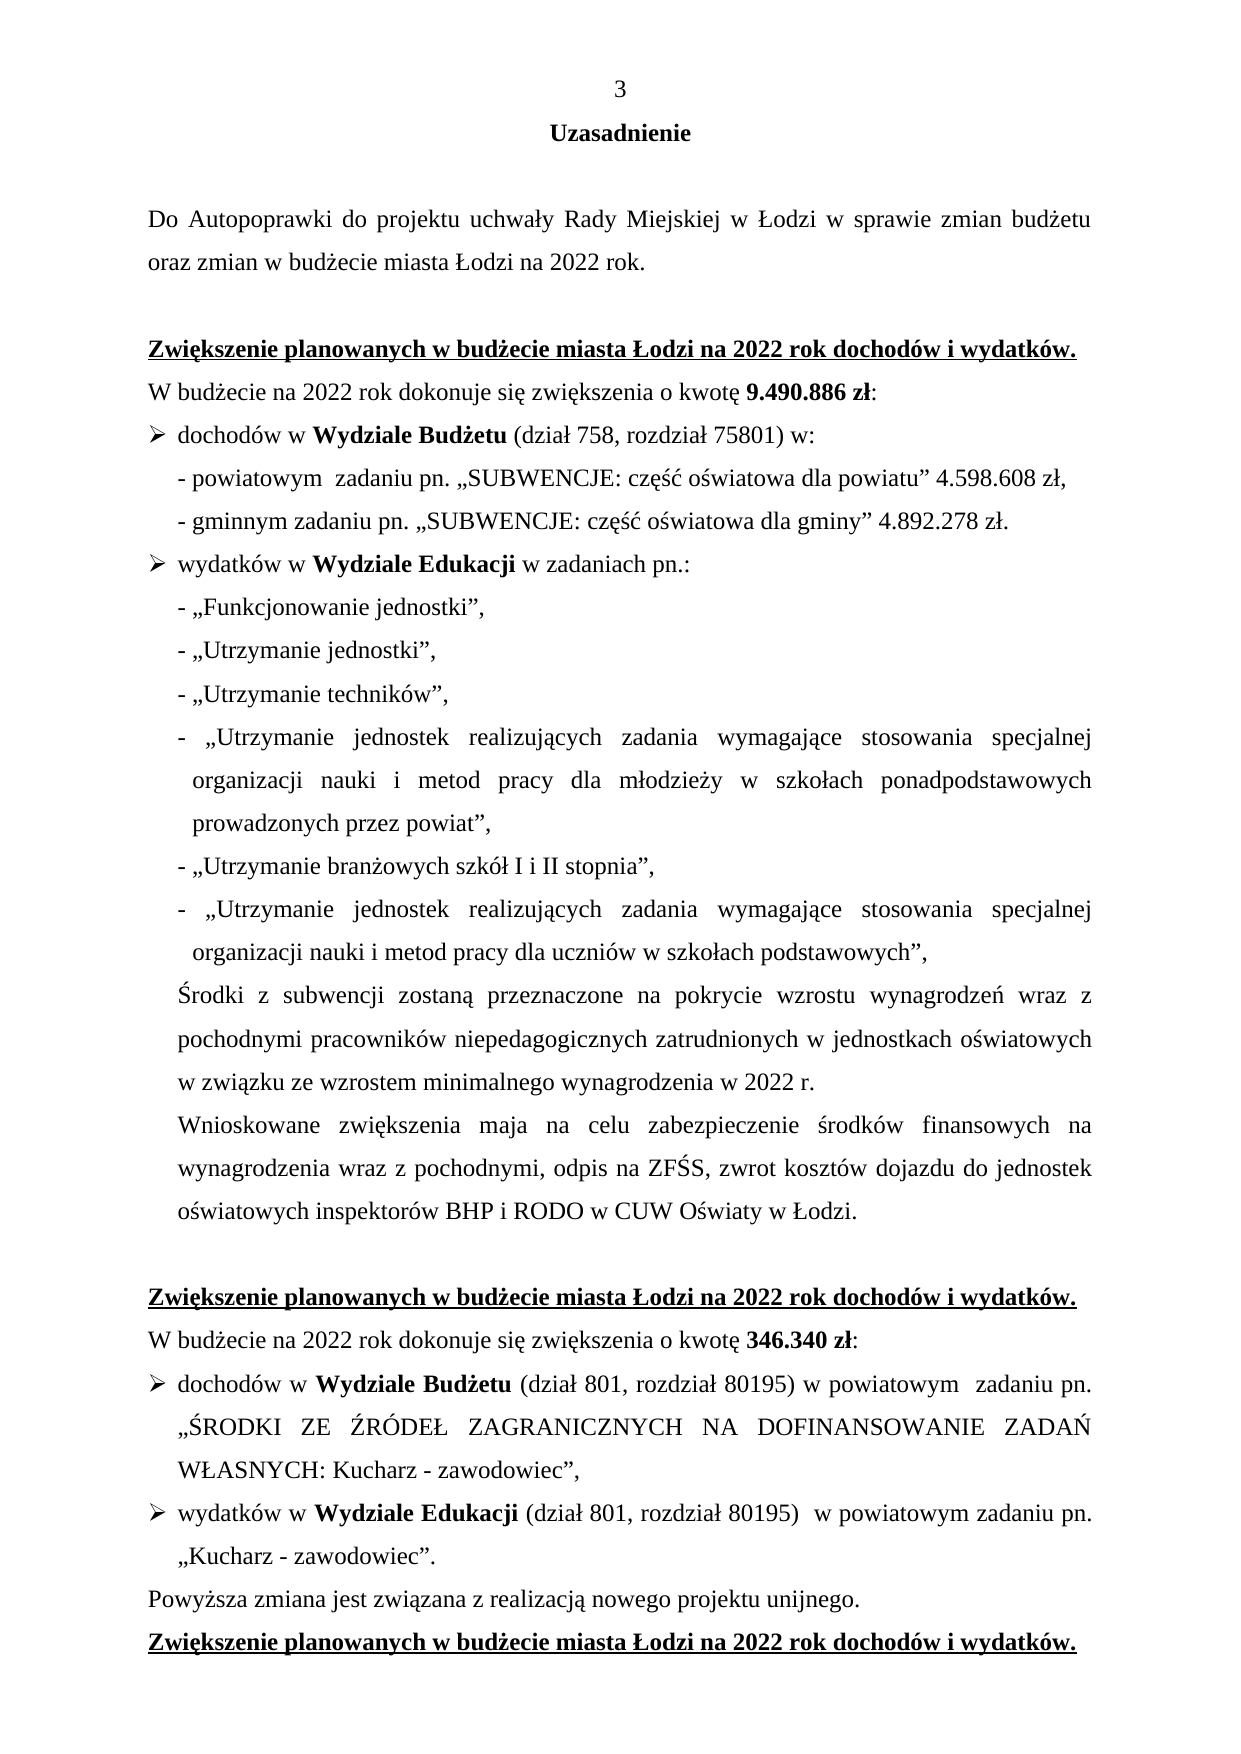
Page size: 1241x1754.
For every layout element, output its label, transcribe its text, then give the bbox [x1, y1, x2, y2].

text - powiatowym zadaniu pn. „SUBWENCJE: część oświatowa dla powiatu” 4.598.608 zł, [177, 463, 1092, 492]
text - „Utrzymanie techników”, [177, 679, 1092, 707]
text - „Utrzymanie jednostek realizujących zadania wymagające stosowania specjalnej organizacji nauki i metod pracy dla uczniów w szkołach podstawowych”, [177, 894, 1092, 966]
list dochodów w Wydziale Budżetu (dział 758, rozdział 75801) w: [148, 420, 1092, 449]
list dochodów w Wydziale Budżetu (dział 801, rozdział 80195) w powiatowym zadaniu pn. „ŚRODKI ZE ŹRÓDEŁ ZAGRANICZNYCH NA DOFINANSOWANIE ZADAŃ WŁASNYCH: Kucharz - zawodowiec”, [148, 1369, 1092, 1484]
text Zwiększenie planowanych w budżecie miasta Łodzi na 2022 rok dochodów i wydatków. [148, 1282, 1092, 1311]
text Wnioskowane zwiększenia maja na celu zabezpieczenie środków finansowych na wynagrodzenia wraz z pochodnymi, odpis na ZFŚS, zwrot kosztów dojazdu do jednostek oświatowych inspektorów BHP i RODO w CUW Oświaty w Łodzi. [177, 1110, 1092, 1225]
list wydatków w Wydziale Edukacji w zadaniach pn.: [148, 549, 1092, 578]
text - „Utrzymanie jednostki”, [177, 636, 1092, 664]
text - „Funkcjonowanie jednostki”, [177, 592, 1092, 621]
text Środki z subwencji zostaną przeznaczone na pokrycie wzrostu wynagrodzeń wraz z pochodnymi pracowników niepedagogicznych zatrudnionych w jednostkach oświatowych w związku ze wzrostem minimalnego wynagrodzenia w 2022 r. [177, 981, 1092, 1096]
text W budżecie na 2022 rok dokonuje się zwiększenia o kwotę 346.340 zł: [148, 1326, 1092, 1354]
text - „Utrzymanie branżowych szkół I i II stopnia”, [177, 851, 1092, 880]
text Powyższa zmiana jest związana z realizacją nowego projektu unijnego. [148, 1584, 1092, 1613]
text - gminnym zadaniu pn. „SUBWENCJE: część oświatowa dla gminy” 4.892.278 zł. [177, 506, 1092, 535]
text W budżecie na 2022 rok dokonuje się zwiększenia o kwotę 9.490.886 zł: [148, 377, 1092, 406]
text Zwiększenie planowanych w budżecie miasta Łodzi na 2022 rok dochodów i wydatków. [148, 1627, 1092, 1656]
text Do Autopoprawki do projektu uchwały Rady Miejskiej w Łodzi w sprawie zmian budżetu oraz zmian w budżecie miasta Łodzi na 2022 rok. [148, 204, 1092, 276]
title Uzasadnienie [148, 118, 1092, 147]
text - „Utrzymanie jednostek realizujących zadania wymagające stosowania specjalnej organizacji nauki i metod pracy dla młodzieży w szkołach ponadpodstawowych prowadzonych przez powiat”, [177, 722, 1092, 837]
text Zwiększenie planowanych w budżecie miasta Łodzi na 2022 rok dochodów i wydatków. [148, 334, 1092, 362]
list wydatków w Wydziale Edukacji (dział 801, rozdział 80195) w powiatowym zadaniu pn. „Kucharz - zawodowiec”. [148, 1498, 1092, 1570]
